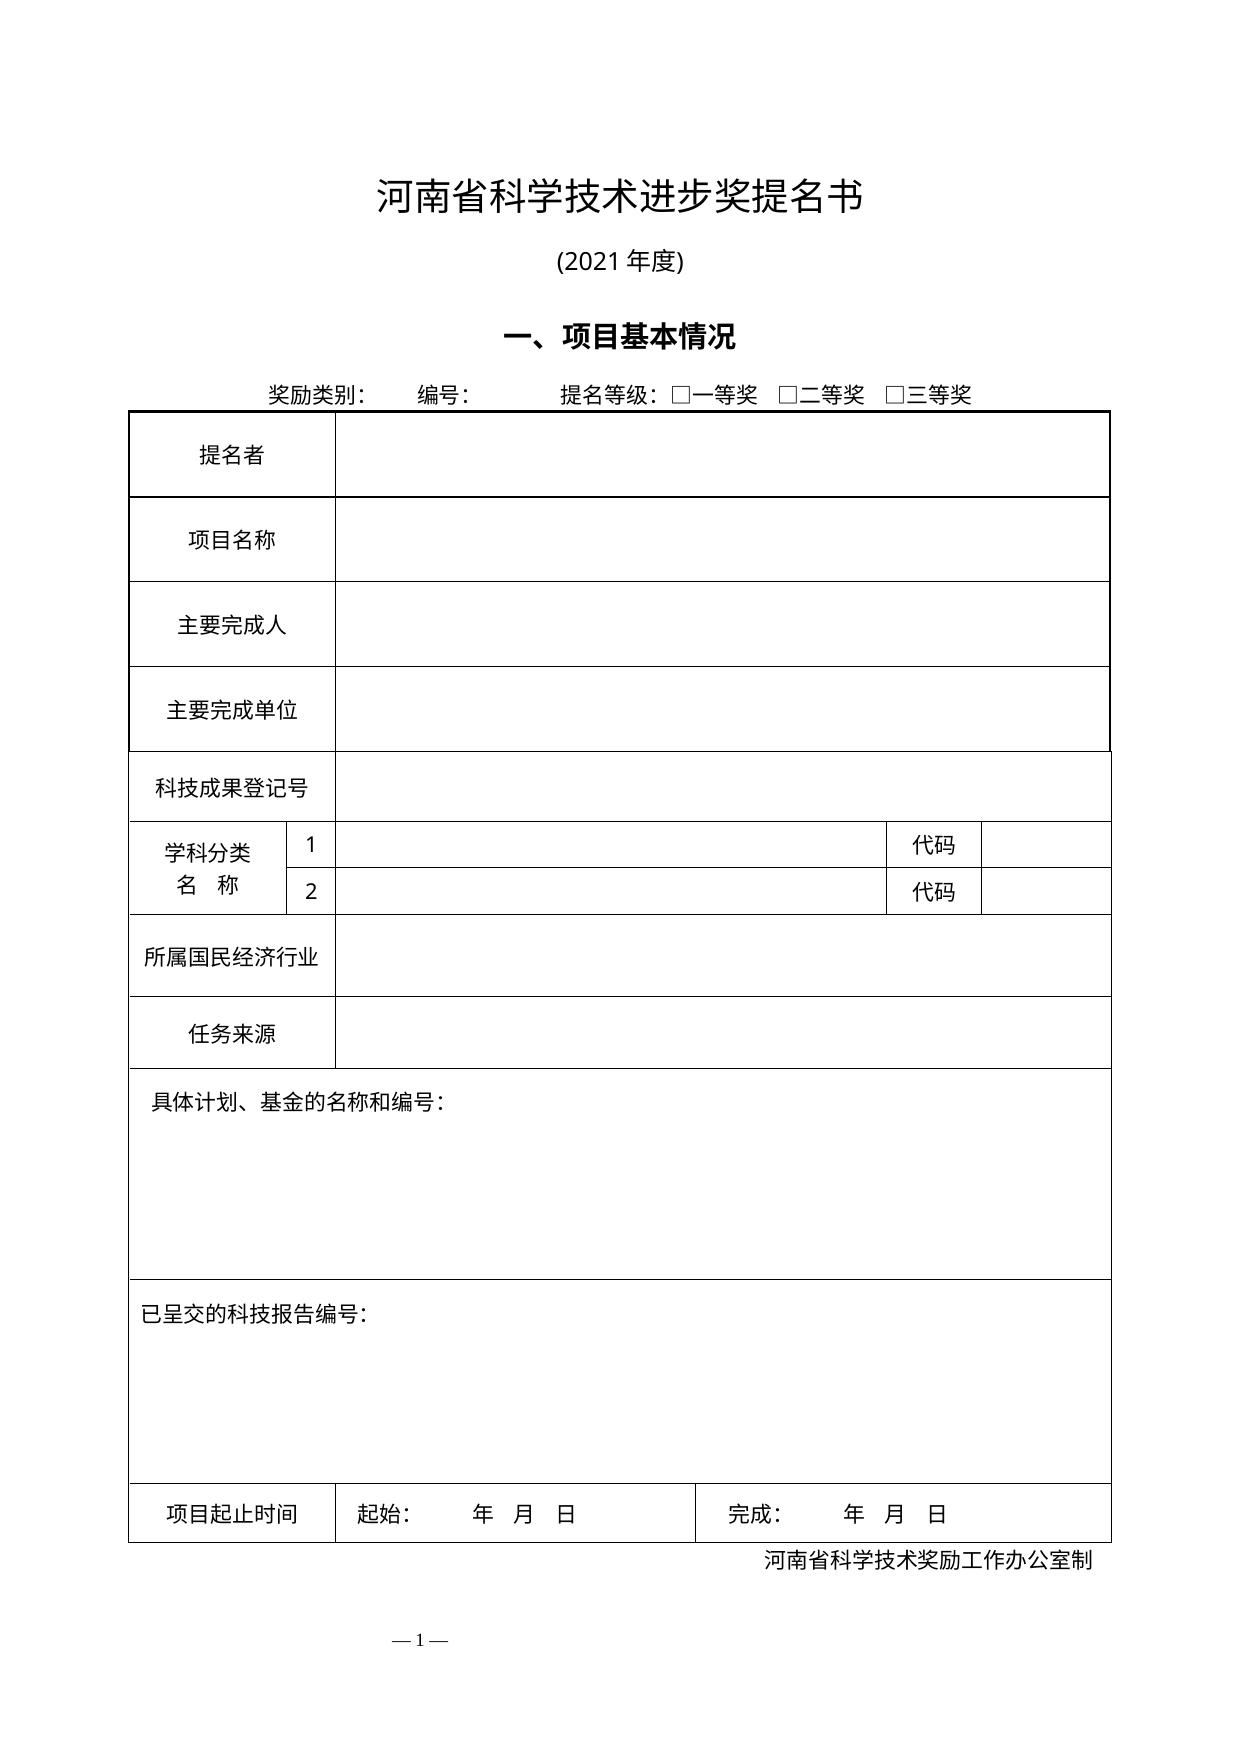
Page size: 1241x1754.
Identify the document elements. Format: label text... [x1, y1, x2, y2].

table_cell 1 [287, 822, 335, 867]
table_cell 完成： 年 月 日 [696, 1484, 1111, 1542]
table_cell 主要完成单位 [130, 667, 335, 751]
table_cell 已呈交的科技报告编号： [129, 1279, 1111, 1483]
text 一、项目基本情况 [148, 302, 1092, 367]
table_cell 具体计划、基金的名称和编号： [129, 1068, 1111, 1279]
table_cell [336, 667, 1109, 751]
table_header 提名者 [130, 413, 335, 496]
table_cell [336, 997, 1111, 1068]
table_cell [336, 868, 886, 914]
table_cell 代码 [887, 822, 981, 867]
table_cell 科技成果登记号 [129, 752, 335, 821]
table_cell [982, 868, 1111, 914]
table_cell 所属国民经济行业 [129, 914, 335, 996]
table_header [336, 413, 1109, 496]
table_cell 2 [287, 868, 335, 914]
text 奖励类别： 编号： 提名等级：□一等奖 □二等奖 □三等奖 [148, 378, 1092, 410]
table_cell 起始： 年 月 日 [336, 1484, 695, 1542]
table_cell 代码 [887, 868, 981, 914]
table_cell 学科分类 名 称 [129, 821, 286, 914]
table_cell [336, 915, 1111, 996]
table_cell [336, 822, 886, 867]
table_cell [336, 582, 1109, 666]
table_cell [982, 822, 1111, 867]
text (2021年度) [148, 227, 1092, 292]
table_cell [336, 498, 1109, 581]
table_cell 项目起止时间 [129, 1483, 335, 1542]
text 河南省科学技术奖励工作办公室制 [148, 1543, 1092, 1576]
text 河南省科学技术进步奖提名书 [148, 162, 1092, 227]
table_cell 主要完成人 [130, 582, 335, 666]
table_cell 项目名称 [130, 498, 335, 581]
table_cell 任务来源 [129, 996, 335, 1068]
table_cell [336, 752, 1111, 821]
